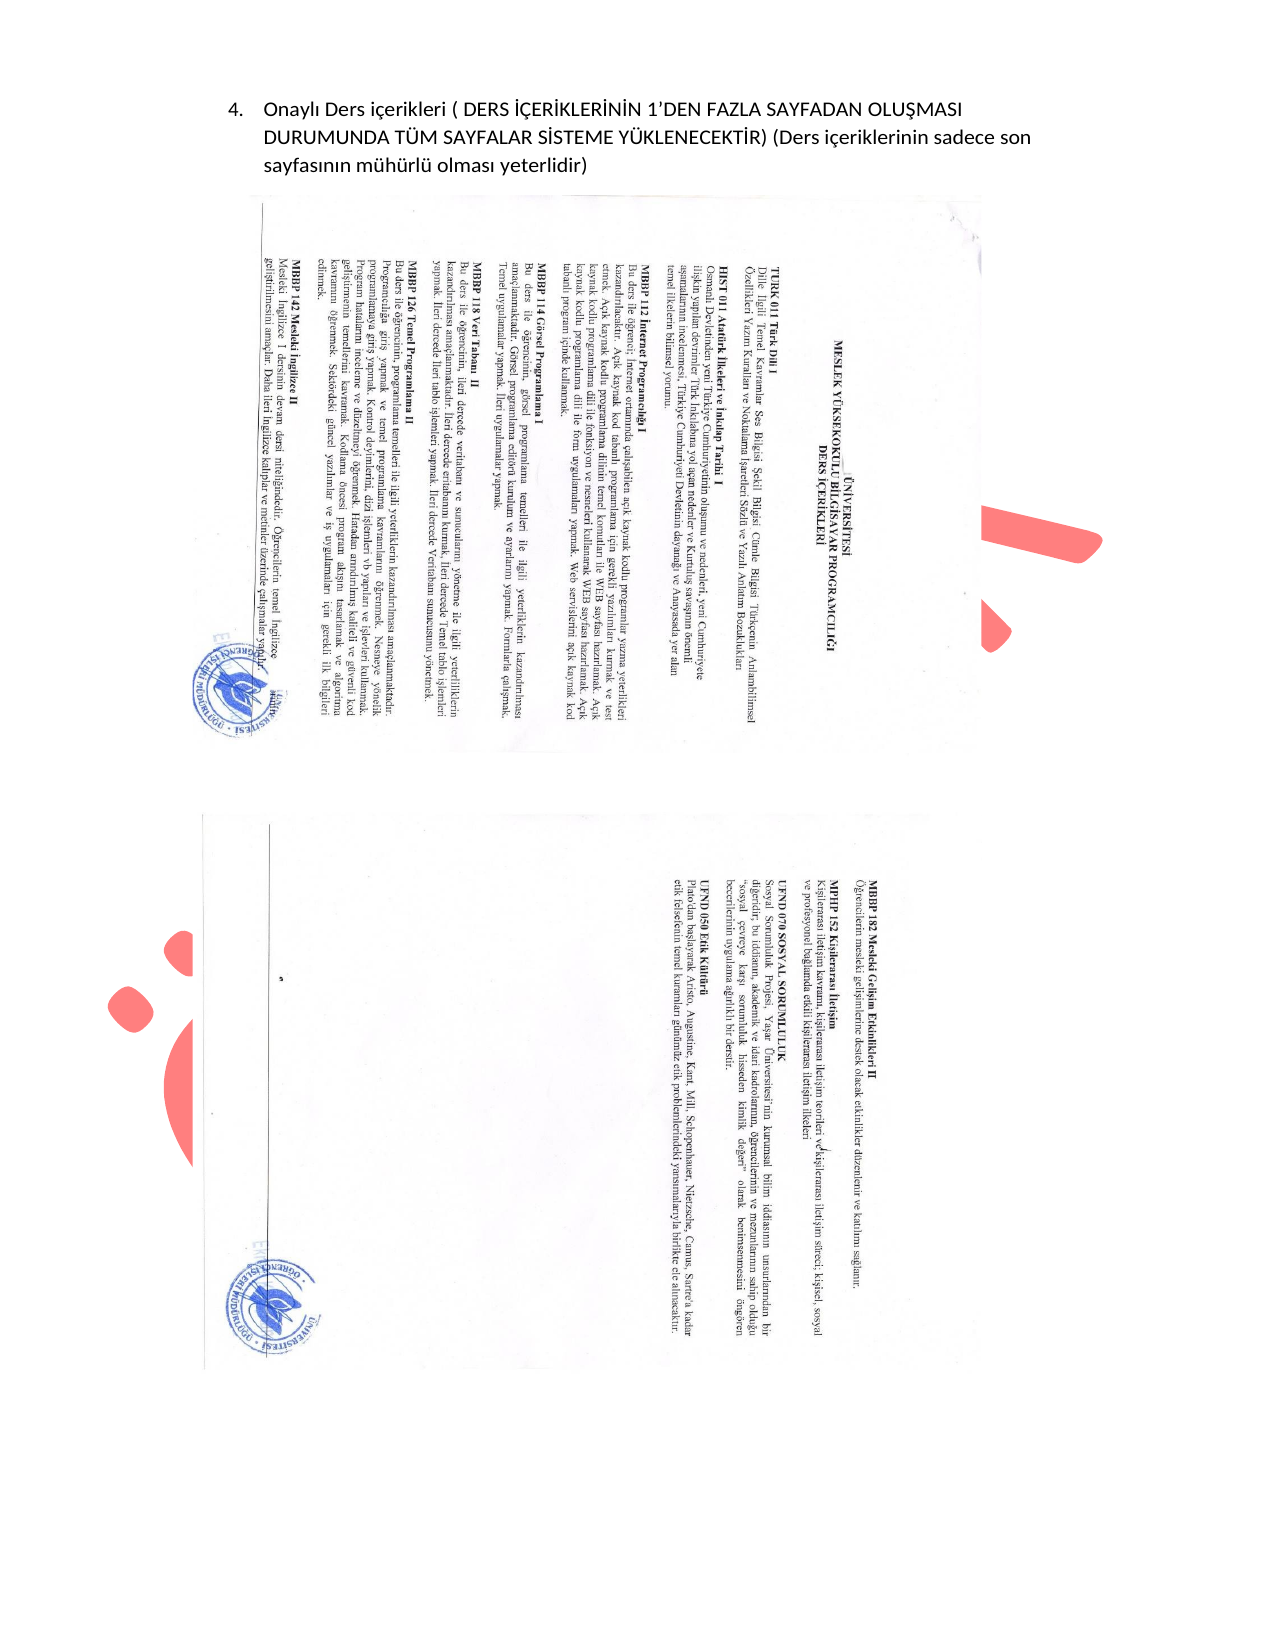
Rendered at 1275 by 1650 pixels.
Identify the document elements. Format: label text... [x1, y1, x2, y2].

picture [192, 195, 982, 1392]
list Onaylı Ders içerikleri ( DERS İÇERİKLERİNİN 1’DEN FAZLA SAYFADAN OLUŞMASI DURUMUNDA TÜM SAYFALAR SİSTEME YÜKLENECEKTİR) (Ders içeriklerinin sadece son sayfasının mühürlü olması yeterlidir) [228, 96, 1081, 177]
